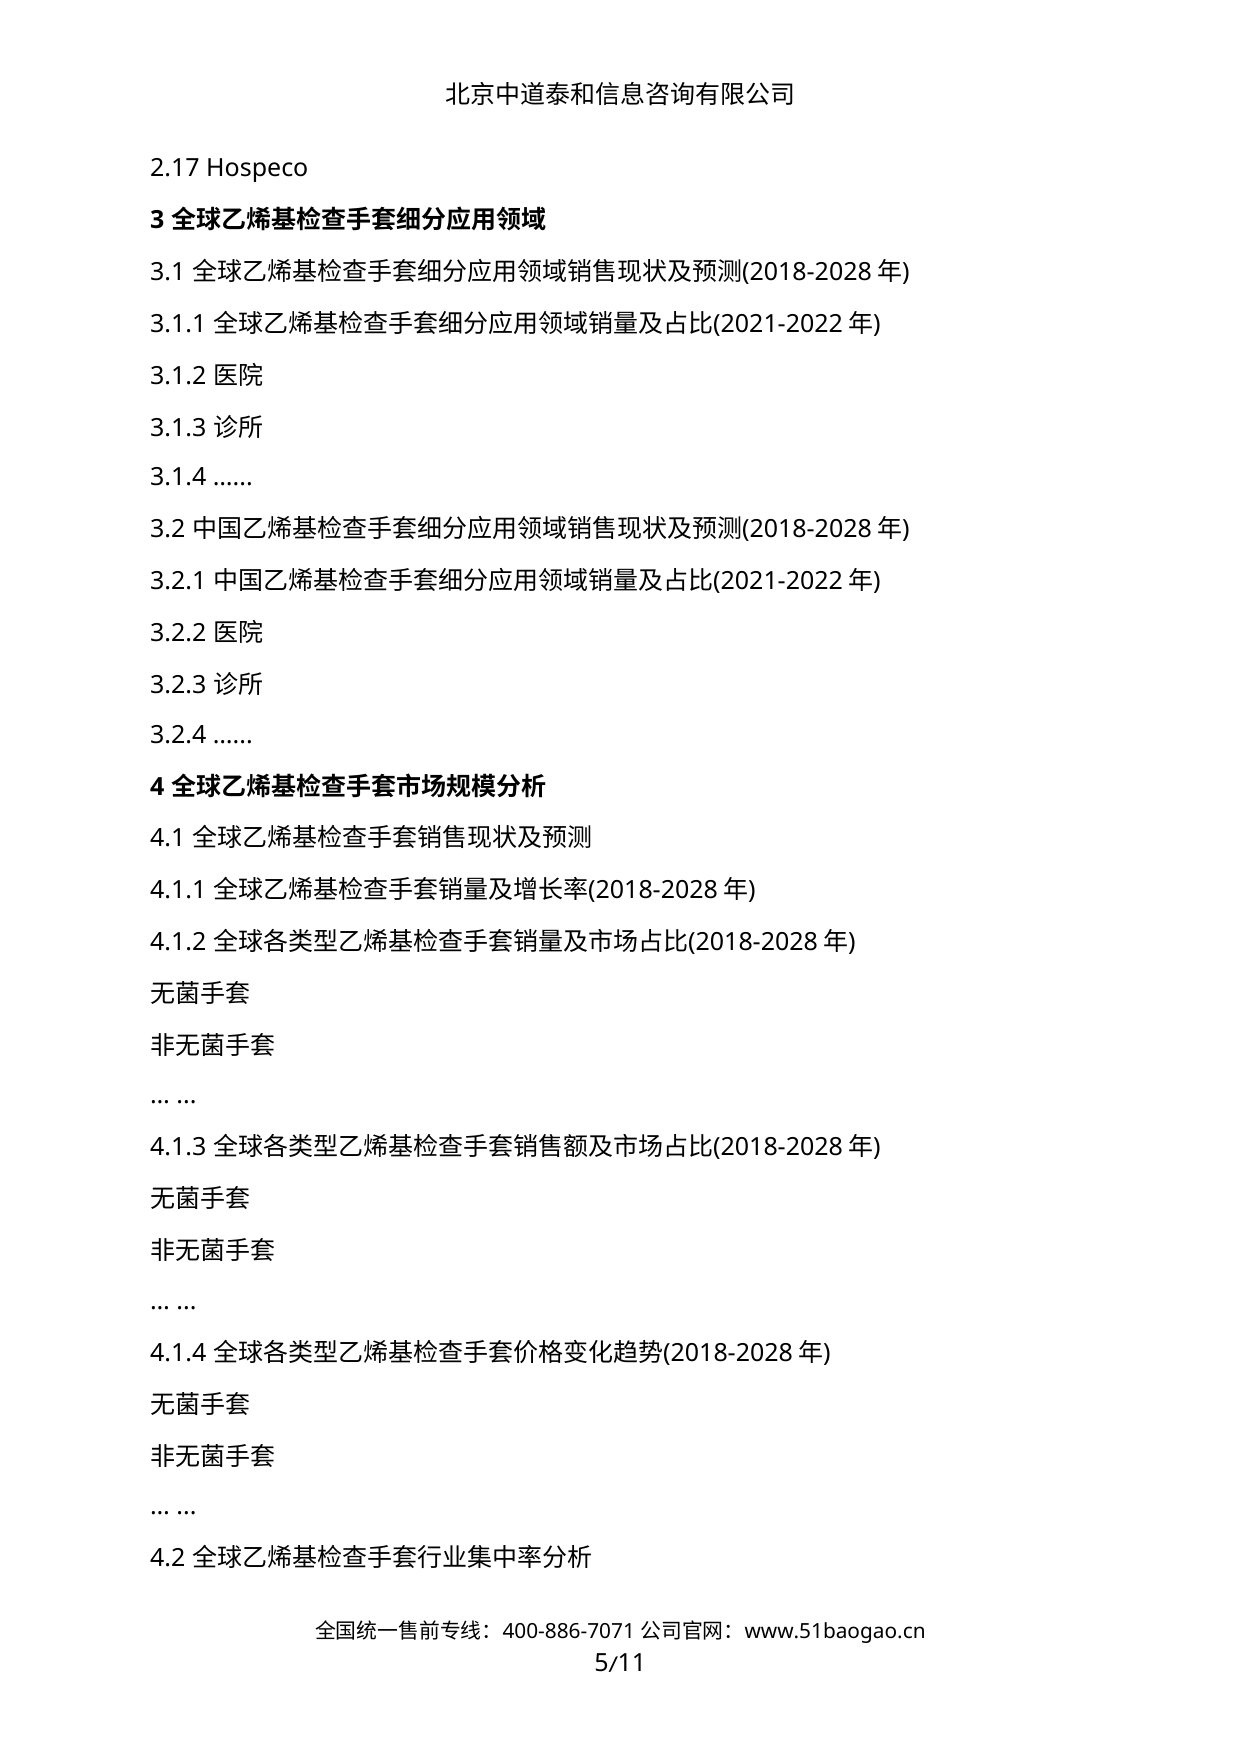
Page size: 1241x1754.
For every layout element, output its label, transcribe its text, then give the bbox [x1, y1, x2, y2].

text 4.1.1 全球乙烯基检查手套销量及增长率(2018-2028年) [150, 870, 1090, 906]
text 无菌手套 [150, 1179, 1090, 1215]
text 4.1.2 全球各类型乙烯基检查手套销量及市场占比(2018-2028年) [150, 922, 1090, 958]
text 2.17 Hospeco [150, 150, 1090, 184]
text 无菌手套 [150, 1384, 1090, 1420]
text 3.1.3 诊所 [150, 407, 1090, 443]
text … ... [150, 1077, 1090, 1111]
text 非无菌手套 [150, 1231, 1090, 1267]
text 3.1 全球乙烯基检查手套细分应用领域销售现状及预测(2018-2028年) [150, 252, 1090, 288]
text 3.2.3 诊所 [150, 664, 1090, 701]
text 4.1.3 全球各类型乙烯基检查手套销售额及市场占比(2018-2028年) [150, 1127, 1090, 1163]
text 非无菌手套 [150, 1025, 1090, 1062]
text 3.1.1 全球乙烯基检查手套细分应用领域销量及占比(2021-2022年) [150, 303, 1090, 340]
text … ... [150, 1282, 1090, 1317]
text 4.1.4 全球各类型乙烯基检查手套价格变化趋势(2018-2028年) [150, 1332, 1090, 1368]
text 3 全球乙烯基检查手套细分应用领域 [150, 200, 1090, 236]
text 4.1 全球乙烯基检查手套销售现状及预测 [150, 818, 1090, 854]
text 3.2 中国乙烯基检查手套细分应用领域销售现状及预测(2018-2028年) [150, 509, 1090, 545]
text 无菌手套 [150, 973, 1090, 1010]
text 3.1.4 …... [150, 459, 1090, 493]
text 非无菌手套 [150, 1436, 1090, 1472]
text 4 全球乙烯基检查手套市场规模分析 [150, 766, 1090, 802]
text 4.2 全球乙烯基检查手套行业集中率分析 [150, 1537, 1090, 1574]
text … ... [150, 1488, 1090, 1522]
text 3.2.2 医院 [150, 612, 1090, 649]
text 3.2.1 中国乙烯基检查手套细分应用领域销量及占比(2021-2022年) [150, 561, 1090, 597]
text 3.2.4 …... [150, 716, 1090, 750]
text 3.1.2 医院 [150, 355, 1090, 392]
